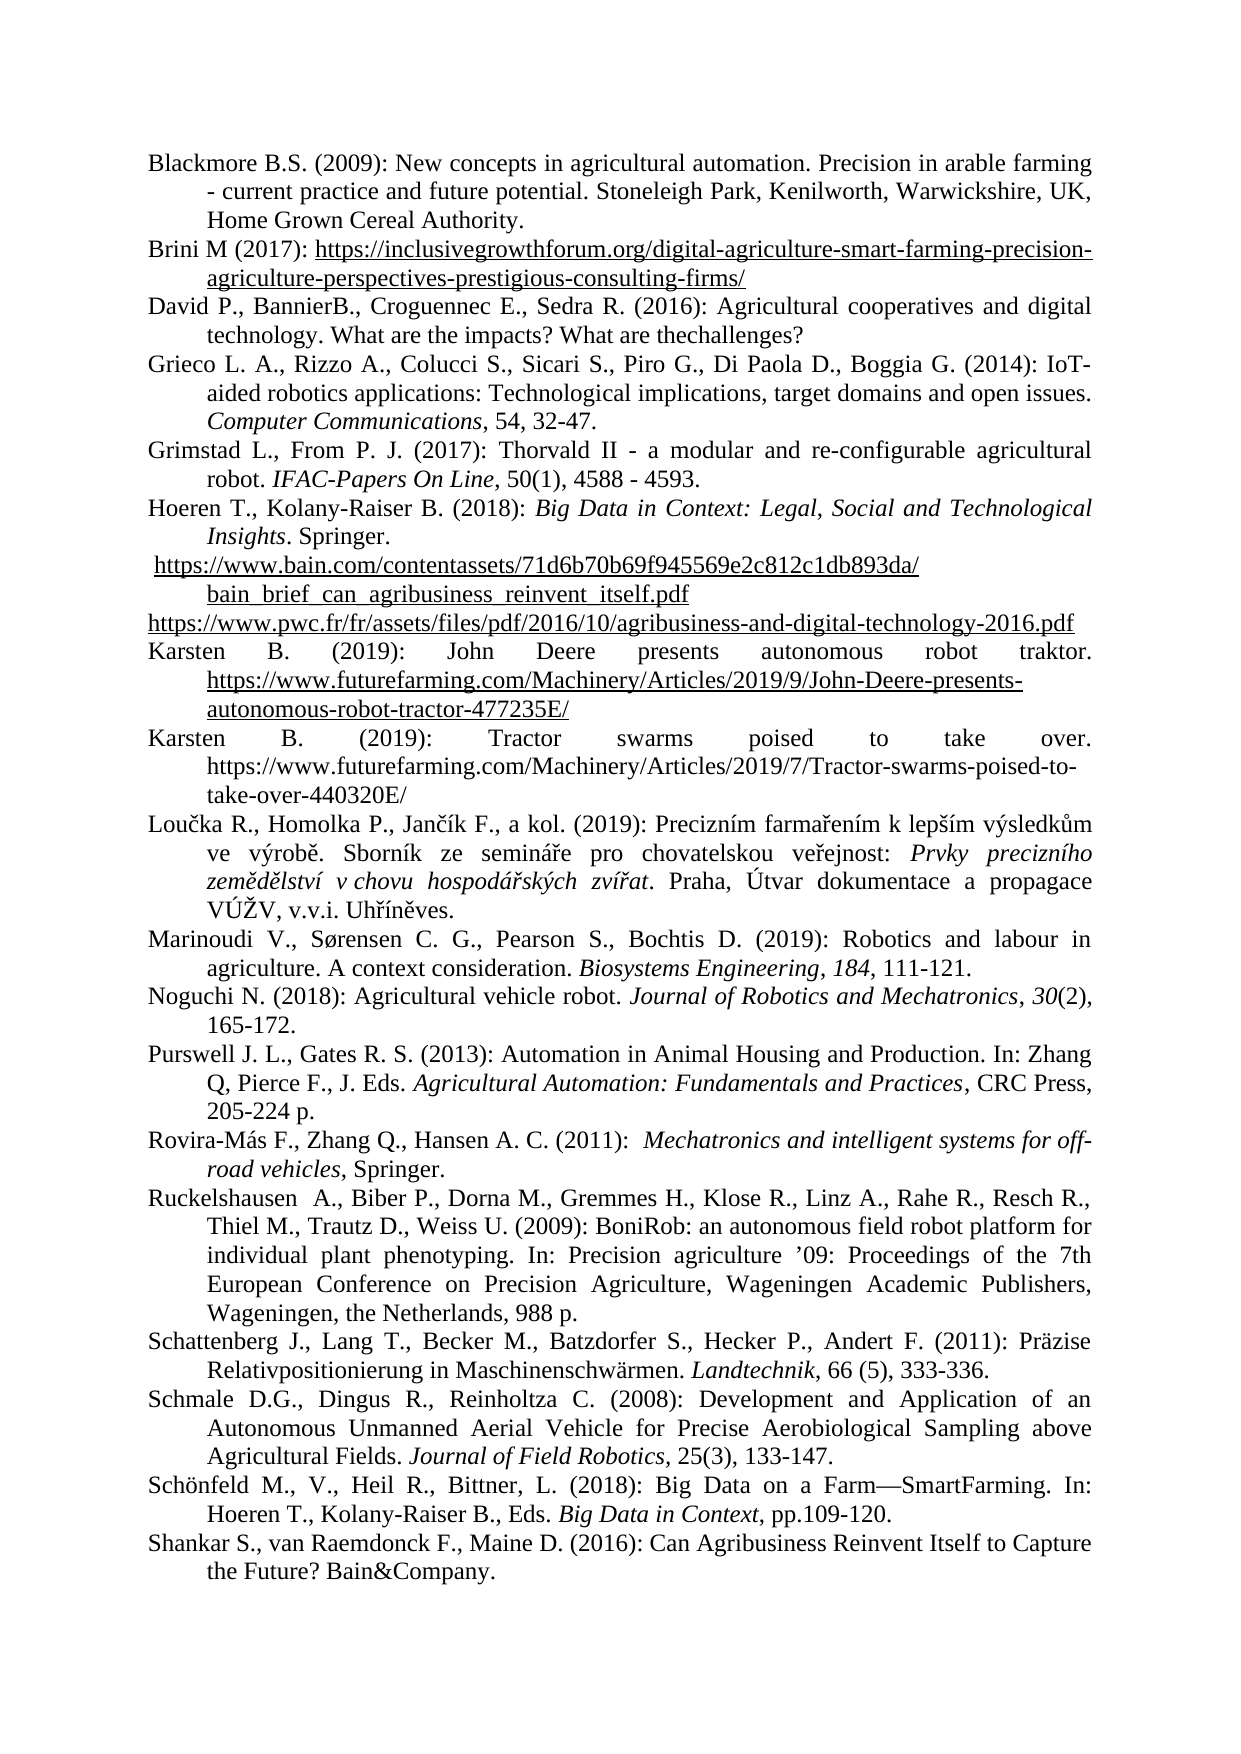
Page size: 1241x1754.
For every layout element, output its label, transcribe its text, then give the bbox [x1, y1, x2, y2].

text Karsten B. (2019): John Deere presents autonomous robot traktor. https://www.futurefarming.com/Machinery/Articles/2019/9/John-Deere-presents-autonomous-robot-tractor-477235E/ [148, 636, 1093, 723]
text Brini M (2017): https://inclusivegrowthforum.org/digital-agriculture-smart-farming-precision-agriculture-perspectives-prestigious-consulting-firms/ [148, 234, 1093, 291]
text Hoeren T., Kolany-Raiser B. (2018): Big Data in Context: Legal, Social and Technological Insights. Springer. [148, 493, 1093, 550]
text David P., BannierB., Croguennec E., Sedra R. (2016): Agricultural cooperatives and digital technology. What are the impacts? What are thechallenges? [148, 291, 1093, 349]
text Schönfeld M., V., Heil R., Bittner, L. (2018): Big Data on a Farm—SmartFarming. In: Hoeren T., Kolany-Raiser B., Eds. Big Data in Context, pp.109-120. [148, 1470, 1093, 1528]
text Loučka R., Homolka P., Jančík F., a kol. (2019): Precizním farmařením k lepším výsledkům ve výrobě. Sborník ze semináře pro chovatelskou veřejnost: Prvky precizního zemědělství v chovu hospodářských zvířat. Praha, Útvar dokumentace a propagace VÚŽV, v.v.i. Uhříněves. [148, 809, 1093, 924]
text Blackmore B.S. (2009): New concepts in agricultural automation. Precision in arable farming - current practice and future potential. Stoneleigh Park, Kenilworth, Warwickshire, UK, Home Grown Cereal Authority. [148, 148, 1093, 234]
text https://www.pwc.fr/fr/assets/files/pdf/2016/10/agribusiness-and-digital-technology-2016.pdf [148, 608, 1093, 636]
text https://www.bain.com/contentassets/71d6b70b69f945569e2c812c1db893da/bain_brief_can_agribusiness_reinvent_itself.pdf [148, 550, 1093, 608]
text Grieco L. A., Rizzo A., Colucci S., Sicari S., Piro G., Di Paola D., Boggia G. (2014): IoT-aided robotics applications: Technological implications, target domains and open issues. Computer Communications, 54, 32-47. [148, 349, 1093, 435]
text Schattenberg J., Lang T., Becker M., Batzdorfer S., Hecker P., Andert F. (2011): Präzise Relativpositionierung in Maschinenschwärmen. Landtechnik, 66 (5), 333-336. [148, 1326, 1093, 1384]
text Schmale D.G., Dingus R., Reinholtza C. (2008): Development and Application of an Autonomous Unmanned Aerial Vehicle for Precise Aerobiological Sampling above Agricultural Fields. Journal of Field Robotics, 25(3), 133-147. [148, 1384, 1093, 1470]
text Noguchi N. (2018): Agricultural vehicle robot. Journal of Robotics and Mechatronics, 30(2), 165-172. [148, 981, 1093, 1039]
text Grimstad L., From P. J. (2017): Thorvald II - a modular and re-configurable agricultural robot. IFAC-Papers On Line, 50(1), 4588 - 4593. [148, 435, 1093, 493]
text Karsten B. (2019): Tractor swarms poised to take over. https://www.futurefarming.com/Machinery/Articles/2019/7/Tractor-swarms-poised-to-take-over-440320E/ [148, 723, 1093, 809]
text Purswell J. L., Gates R. S. (2013): Automation in Animal Housing and Production. In: Zhang Q, Pierce F., J. Eds. Agricultural Automation: Fundamentals and Practices, CRC Press, 205-224 p. [148, 1039, 1093, 1125]
text Marinoudi V., Sørensen C. G., Pearson S., Bochtis D. (2019): Robotics and labour in agriculture. A context consideration. Biosystems Engineering, 184, 111-121. [148, 924, 1093, 981]
text Shankar S., van Raemdonck F., Maine D. (2016): Can Agribusiness Reinvent Itself to Capture the Future? Bain&Company. [148, 1528, 1093, 1585]
text Rovira-Más F., Zhang Q., Hansen A. C. (2011): Mechatronics and intelligent systems for off-road vehicles, Springer. [148, 1125, 1093, 1183]
text Ruckelshausen A., Biber P., Dorna M., Gremmes H., Klose R., Linz A., Rahe R., Resch R., Thiel M., Trautz D., Weiss U. (2009): BoniRob: an autonomous field robot platform for individual plant phenotyping. In: Precision agriculture ’09: Proceedings of the 7th European Conference on Precision Agriculture, Wageningen Academic Publishers, Wageningen, the Netherlands, 988 p. [148, 1183, 1093, 1326]
